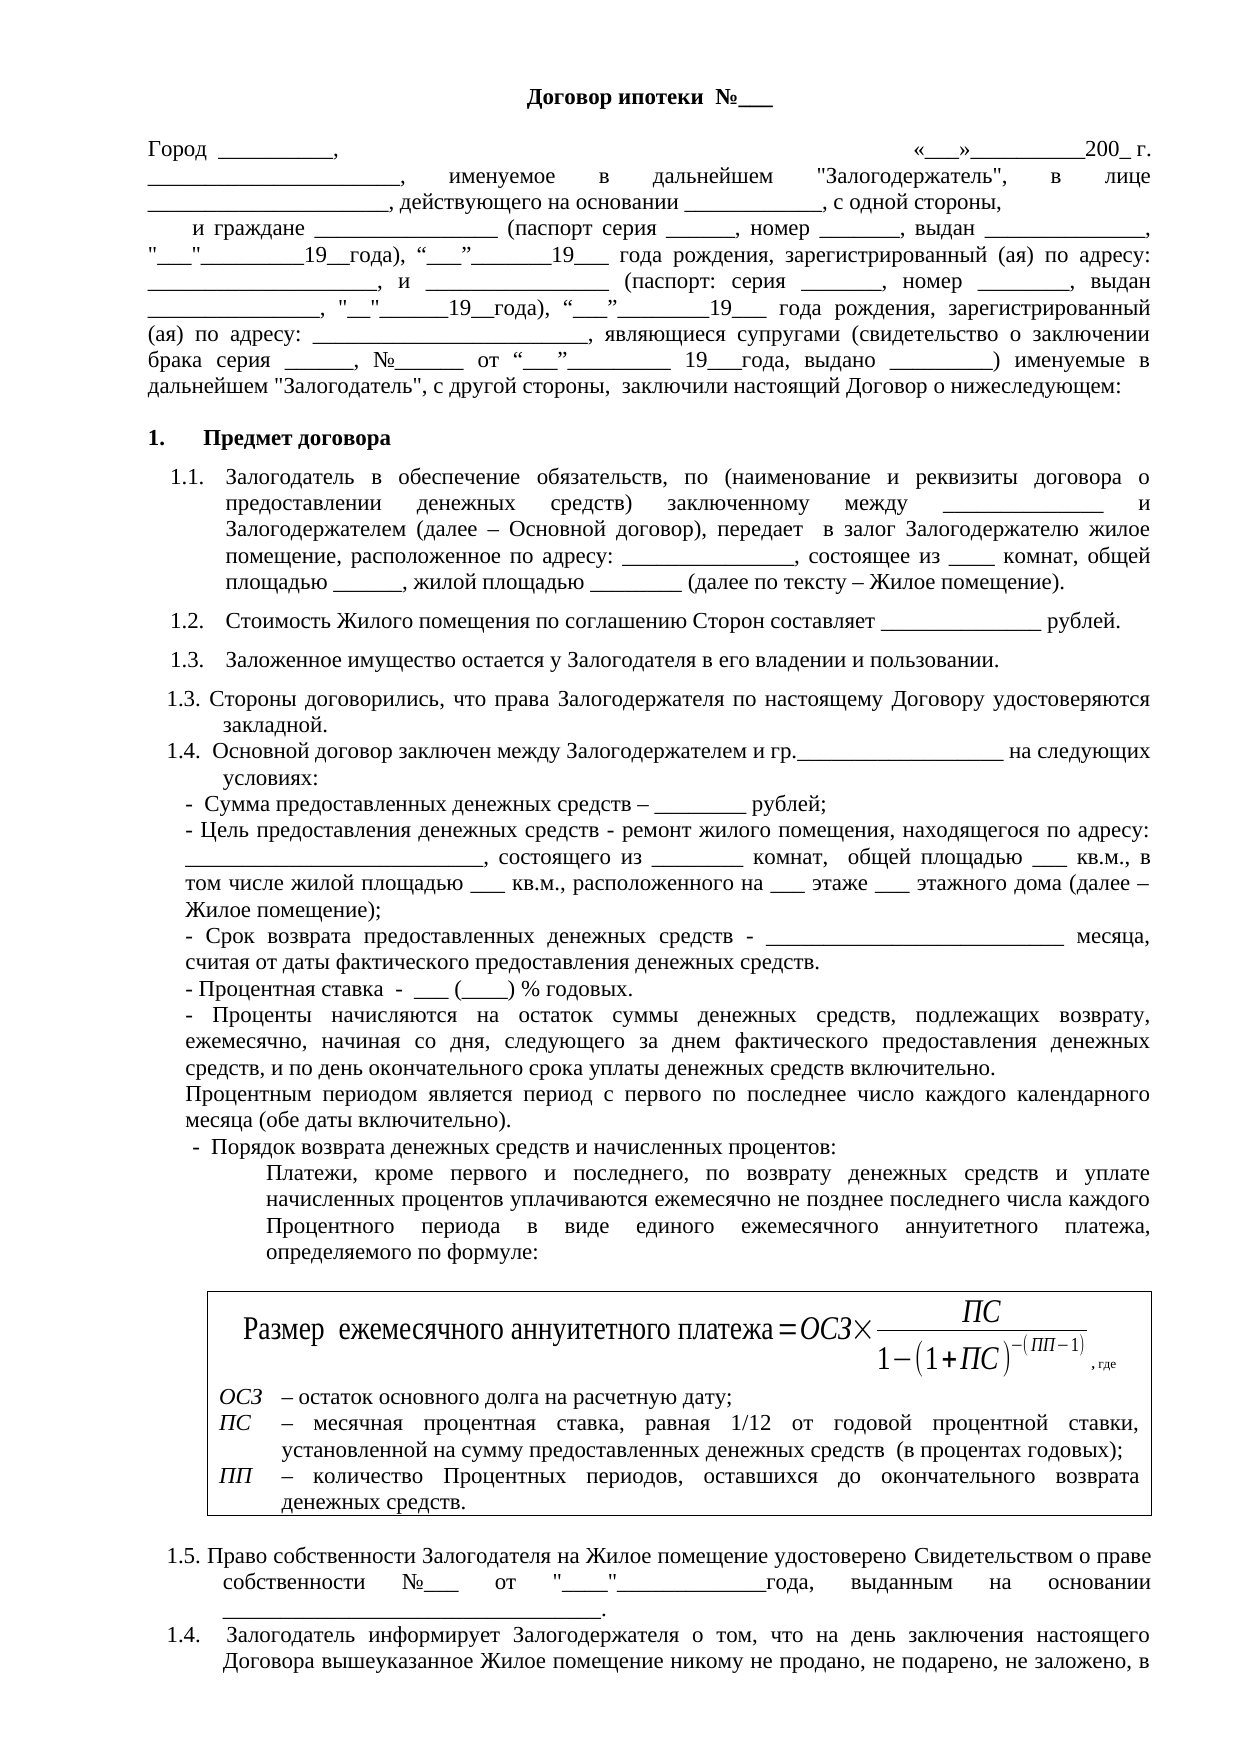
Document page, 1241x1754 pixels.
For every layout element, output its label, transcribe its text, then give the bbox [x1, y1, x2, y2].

text . Право собственности Залогодателя на Жилое помещение удостоверено Свидетельством о праве собственности №___ от "____"_____________года, выданным на основании _________________________________. [166, 1542, 1152, 1621]
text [166, 1621, 1152, 1674]
table_cell ОСЗ – остаток основного долга на расчетную дату; ПС – месячная процентная ставка, равная / от годовой процентной ставки, установленной на сумму предоставленных денежных средств (в процентах годовых); ПП – количество Процентных периодов, оставшихся до окончательного возврата денежных средств. [208, 1383, 1151, 1515]
text - Проценты начисляются на остаток суммы денежных средств, подлежащих возврату, ежемесячно, начиная со дня, следующего за днем фактического предоставления денежных средств, и по день окончательного срока уплаты денежных средств включительно. [185, 1001, 1152, 1080]
list Залогодатель в обеспечение обязательств, по (наименование и реквизиты договора о предоставлении денежных средств) заключенному между ______________ и Залогодержателем (далее – Основной договор), передает в залог Залогодержателю жилое помещение, расположенное по адресу: _______________, состоящее из ____ комнат, общей площадью ______, жилой площадью ________ (далее по тексту – Жилое помещение). [170, 463, 1152, 594]
text . Стороны договорились, что права Залогодержателя по настоящему Договору удостоверяются закладной. [166, 685, 1152, 737]
text Договор ипотеки №___ [148, 83, 1152, 109]
table_header , где [208, 1292, 1151, 1383]
text - Порядок возврата денежных средств и начисленных процентов: [192, 1133, 1152, 1159]
text Процентным периодом является период с первого по последнее число каждого календарного месяца (обе даты включительно). [185, 1080, 1152, 1133]
text ______________________, именуемое в дальнейшем "Залогодержатель", в лице _____________________, действующего на основании ____________, с одной стороны, [148, 162, 1152, 214]
text . Основной договор заключен между Залогодержателем и гр.__________________ на следующих условиях: [166, 737, 1152, 790]
text - Сумма предоставленных денежных средств – ________ рублей; [185, 790, 1152, 817]
text Платежи, кроме первого и последнего, по возврату денежных средств и уплате начисленных процентов уплачиваются ежемесячно не позднее последнего числа каждого Процентного периода в виде единого ежемесячного аннуитетного платежа, определяемого по формуле: [266, 1159, 1152, 1264]
text - Цель предоставления денежных средств - ремонт жилого помещения, находящегося по адресу: __________________________, состоящего из ________ комнат, общей площадью ___ кв.м., в том числе жилой площадью ___ кв.м., расположенного на ___ этаже ___ этажного дома (далее – Жилое помещение); [185, 817, 1152, 922]
text - Процентная ставка - ___ (____) % годовых. [185, 975, 1152, 1001]
list Стоимость Жилого помещения по соглашению Сторон составляет ______________ рублей. [170, 607, 1152, 633]
list Заложенное имущество остается у Залогодателя в его владении и пользовании. [170, 646, 1152, 672]
text Город __________, «___»__________200_ г. [148, 135, 1152, 162]
text и граждане ________________ (паспорт серия ______, номер _______, выдан ______________, "___"___________года), “___”__________ года рождения, зарегистрированный (ая) по адресу: ____________________, и ________________ (паспорт: серия _______, номер ________, выдан _______________, "__"________года), “___”___________ года рождения, зарегистрированный (ая) по адресу: ________________________, являющиеся супругами (свидетельство о заключении брака серия ______, №______ от “___”_________ ___года, выдано _________) именуемые в дальнейшем "Залогодатель", с другой стороны, заключили настоящий Договор о нижеследующем: [148, 214, 1152, 399]
text - Срок возврата предоставленных денежных средств - __________________________ месяца, считая от даты фактического предоставления денежных средств. [185, 922, 1152, 975]
list Предмет договора [148, 424, 1152, 450]
